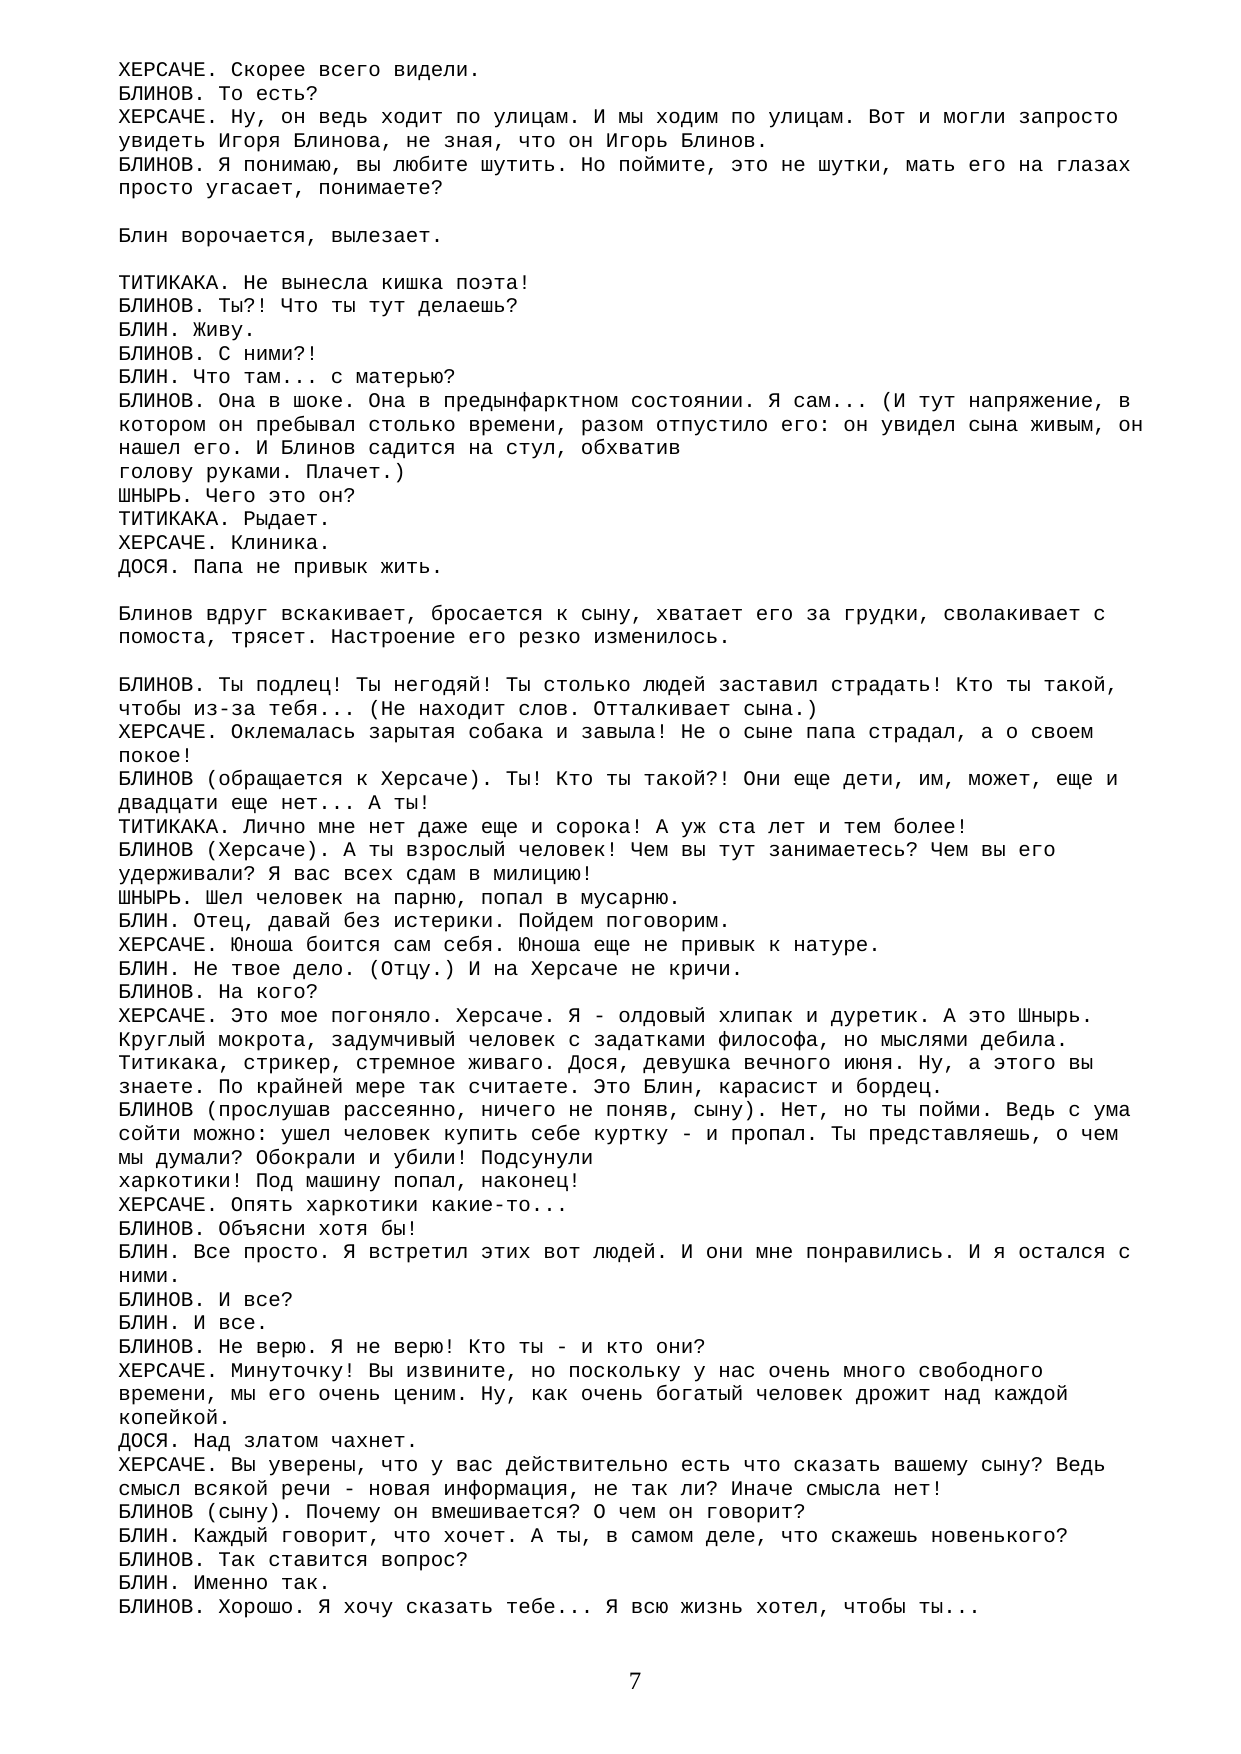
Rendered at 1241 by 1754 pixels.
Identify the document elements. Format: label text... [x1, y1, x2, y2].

text ХЕРСАЧЕ. Опять харкотики какие-то... [118, 1194, 1152, 1218]
text БЛИН. Не твое дело. (Отцу.) И на Херсаче не кричи. [118, 958, 1152, 981]
text ХЕРСАЧЕ. Минуточку! Вы извините, но поскольку у нас очень много свободного времени, мы его очень ценим. Ну, как очень богатый человек дрожит над каждой копейкой. [118, 1359, 1152, 1431]
text ХЕРСАЧЕ. Это мое погоняло. Херсаче. Я - олдовый хлипак и дуретик. А это Шнырь. Круглый мокрота, задумчивый человек с задатками философа, но мыслями дебила. Титикака, стрикер, стремное живаго. Дося, девушка вечного июня. Ну, а этого вы знаете. По крайней мере так считаете. Это Блин, карасист и бордец. [118, 1005, 1152, 1099]
text Блинов вдруг вскакивает, бросается к сыну, хватает его за грудки, сволакивает с помоста, трясет. Настроение его резко изменилось. [118, 603, 1152, 650]
text БЛИНОВ. Она в шоке. Она в предынфарктном состоянии. Я сам... (И тут напряжение, в котором он пребывал столько времени, разом отпустило его: он увидел сына живым, он нашел его. И Блинов садится на стул, обхватив [118, 390, 1152, 461]
text БЛИНОВ. Так ставится вопрос? [118, 1549, 1152, 1572]
text ТИТИКАКА. Не вынесла кишка поэта! [118, 272, 1152, 296]
text БЛИНОВ. На кого? [118, 981, 1152, 1005]
text БЛИНОВ. Хорошо. Я хочу сказать тебе... Я всю жизнь хотел, чтобы ты... [118, 1596, 1152, 1620]
text БЛИНОВ. Не верю. Я не верю! Кто ты - и кто они? [118, 1336, 1152, 1359]
text БЛИНОВ. Ты подлец! Ты негодяй! Ты столько людей заставил страдать! Кто ты такой, чтобы из-за тебя... (Не находит слов. Отталкивает сына.) [118, 674, 1152, 721]
text БЛИНОВ. Ты?! Что ты тут делаешь? [118, 296, 1152, 319]
text ХЕРСАЧЕ. Скорее всего видели. [118, 59, 1152, 83]
text БЛИНОВ (сыну). Почему он вмешивается? О чем он говорит? [118, 1501, 1152, 1525]
text БЛИН. Живу. [118, 319, 1152, 343]
text БЛИНОВ. То есть? [118, 83, 1152, 106]
text БЛИНОВ. И все? [118, 1289, 1152, 1312]
text БЛИН. И все. [118, 1312, 1152, 1336]
text ХЕРСАЧЕ. Оклемалась зарытая собака и завыла! Не о сыне папа страдал, а о своем покое! [118, 721, 1152, 768]
text ХЕРСАЧЕ. Вы уверены, что у вас действительно есть что сказать вашему сыну? Ведь смысл всякой речи - новая информация, не так ли? Иначе смысла нет! [118, 1454, 1152, 1501]
text БЛИН. Что там... с матерью? [118, 366, 1152, 390]
text БЛИНОВ (Херсаче). А ты взрослый человек! Чем вы тут занимаетесь? Чем вы его удерживали? Я вас всех сдам в милицию! [118, 839, 1152, 887]
text БЛИН. Каждый говорит, что хочет. А ты, в самом деле, что скажешь новенького? [118, 1525, 1152, 1549]
text БЛИНОВ (обращается к Херсаче). Ты! Кто ты такой?! Они еще дети, им, может, еще и двадцати еще нет... А ты! [118, 768, 1152, 816]
text ХЕРСАЧЕ. Клиника. [118, 532, 1152, 556]
text БЛИН. Все просто. Я встретил этих вот людей. И они мне понравились. И я остался с ними. [118, 1241, 1152, 1289]
text БЛИНОВ (прослушав рассеянно, ничего не поняв, сыну). Нет, но ты пойми. Ведь с ума сойти можно: ушел человек купить себе куртку - и пропал. Ты представляешь, о чем мы думали? Обокрали и убили! Подсунули [118, 1099, 1152, 1170]
text ДОСЯ. Над златом чахнет. [118, 1431, 1152, 1454]
text БЛИН. Отец, давай без истерики. Пойдем поговорим. [118, 910, 1152, 934]
text ДОСЯ. Папа не привык жить. [118, 556, 1152, 579]
text БЛИНОВ. Я понимаю, вы любите шутить. Но поймите, это не шутки, мать его на глазах просто угасает, понимаете? [118, 154, 1152, 201]
text ШНЫРЬ. Чего это он? [118, 485, 1152, 508]
text ХЕРСАЧЕ. Юноша боится сам себя. Юноша еще не привык к натуре. [118, 934, 1152, 958]
text харкотики! Под машину попал, наконец! [118, 1170, 1152, 1194]
text Блин ворочается, вылезает. [118, 224, 1152, 248]
text БЛИНОВ. С ними?! [118, 343, 1152, 366]
text ХЕРСАЧЕ. Ну, он ведь ходит по улицам. И мы ходим по улицам. Вот и могли запросто увидеть Игоря Блинова, не зная, что он Игорь Блинов. [118, 106, 1152, 154]
text БЛИН. Именно так. [118, 1572, 1152, 1596]
text ШНЫРЬ. Шел человек на парню, попал в мусарню. [118, 887, 1152, 910]
text ТИТИКАКА. Лично мне нет даже еще и сорока! А уж ста лет и тем более! [118, 816, 1152, 839]
text голову руками. Плачет.) [118, 461, 1152, 485]
text БЛИНОВ. Объясни хотя бы! [118, 1218, 1152, 1241]
text ТИТИКАКА. Рыдает. [118, 508, 1152, 532]
